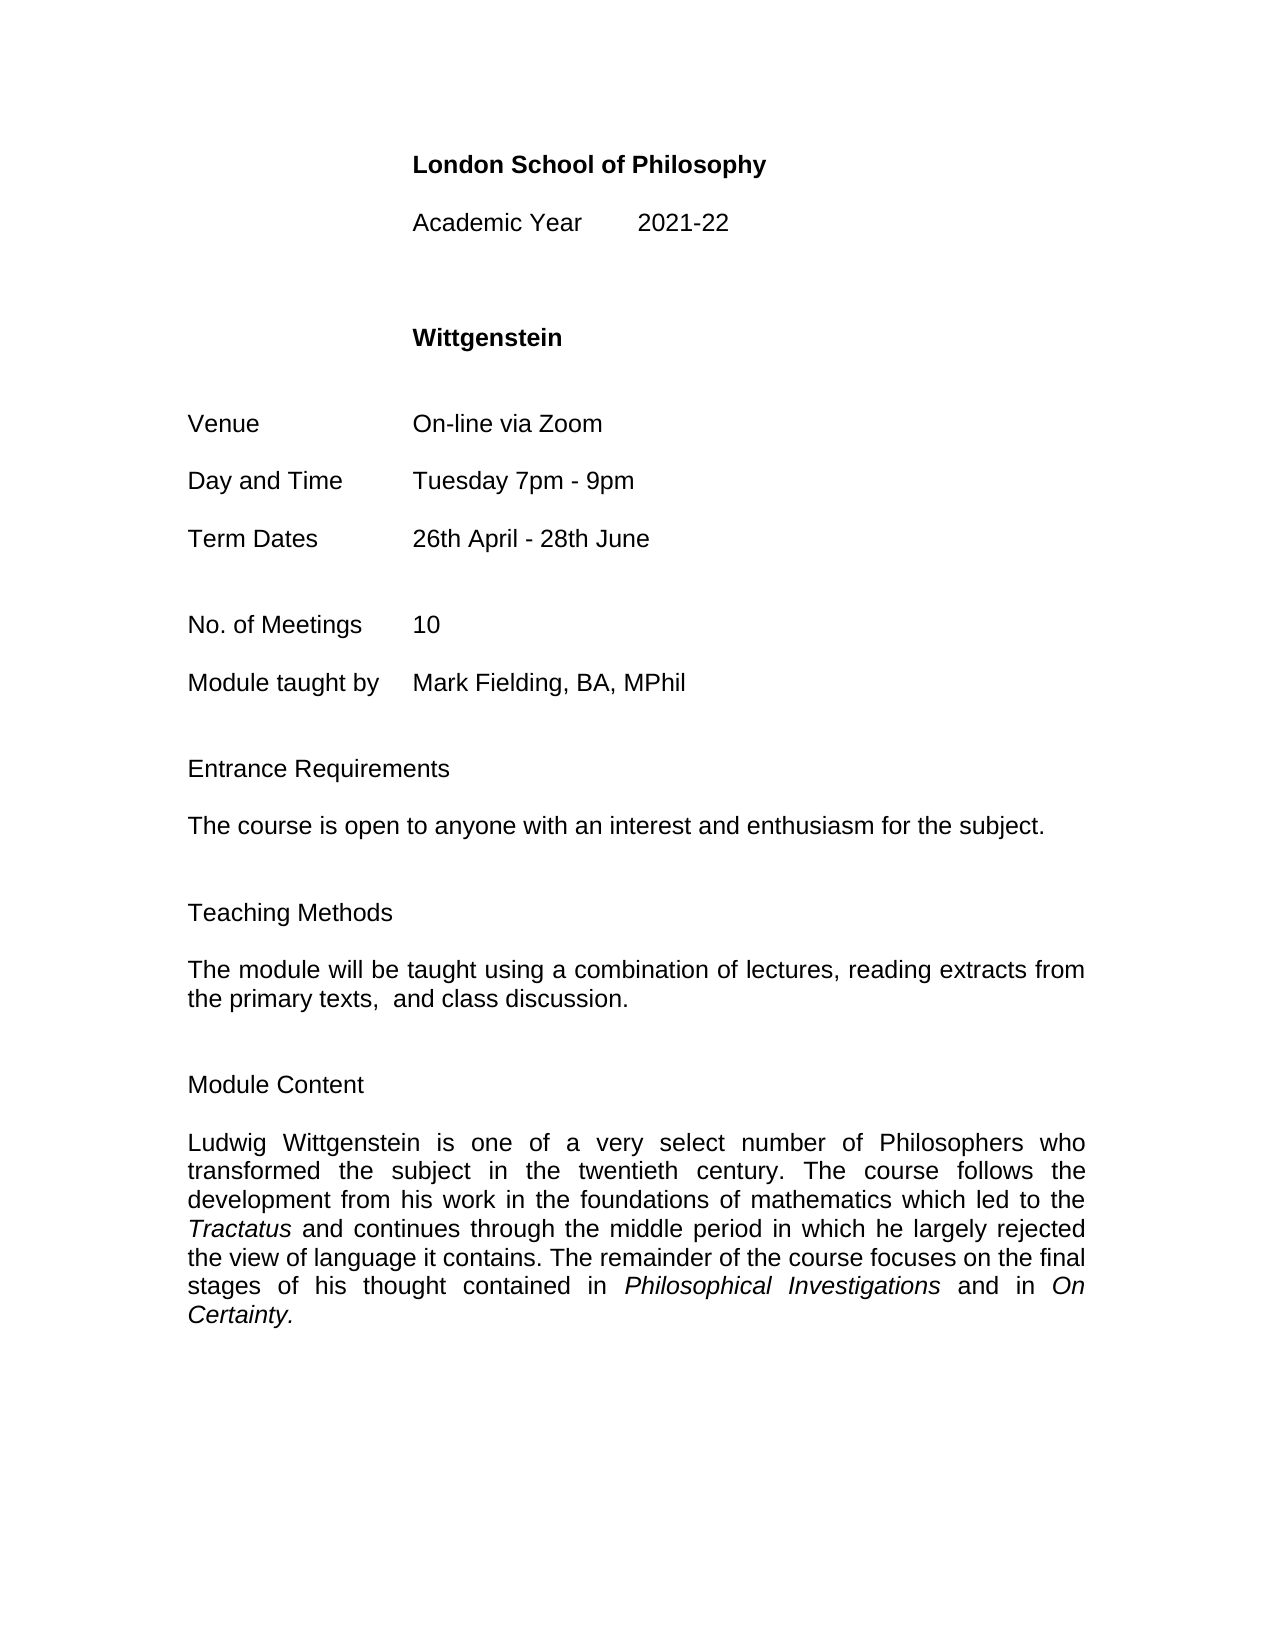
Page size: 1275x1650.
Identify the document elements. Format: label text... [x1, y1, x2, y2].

text Module Content [187, 1070, 1087, 1099]
text Academic Year 2021-22 [187, 207, 1087, 236]
text Entrance Requirements [187, 754, 1087, 782]
text Ludwig Wittgenstein is one of a very select number of Philosophers who transformed the subject in the twentieth century. The course follows the development from his work in the foundations of mathematics which led to the Tractatus and continues through the middle period in which he largely rejected the view of language it contains. The remainder of the course focuses on the final stages of his thought contained in Philosophical Investigations and in On Certainty. [187, 1127, 1087, 1329]
text The module will be taught using a combination of lectures, reading extracts from the primary texts, and class discussion. [187, 955, 1087, 1012]
text Day and Time Tuesday 7pm - 9pm [187, 466, 1087, 495]
text London School of Philosophy [187, 150, 1087, 179]
text Term Dates 26th April - 28th June [187, 524, 1087, 552]
text No. of Meetings 10 [187, 610, 1087, 639]
text Module taught by Mark Fielding, BA, MPhil [187, 667, 1087, 696]
text The course is open to anyone with an interest and enthusiasm for the subject. [187, 811, 1087, 840]
text Teaching Methods [187, 897, 1087, 926]
text Wittgenstein [187, 322, 1087, 351]
text Venue On-line via Zoom [187, 409, 1087, 437]
